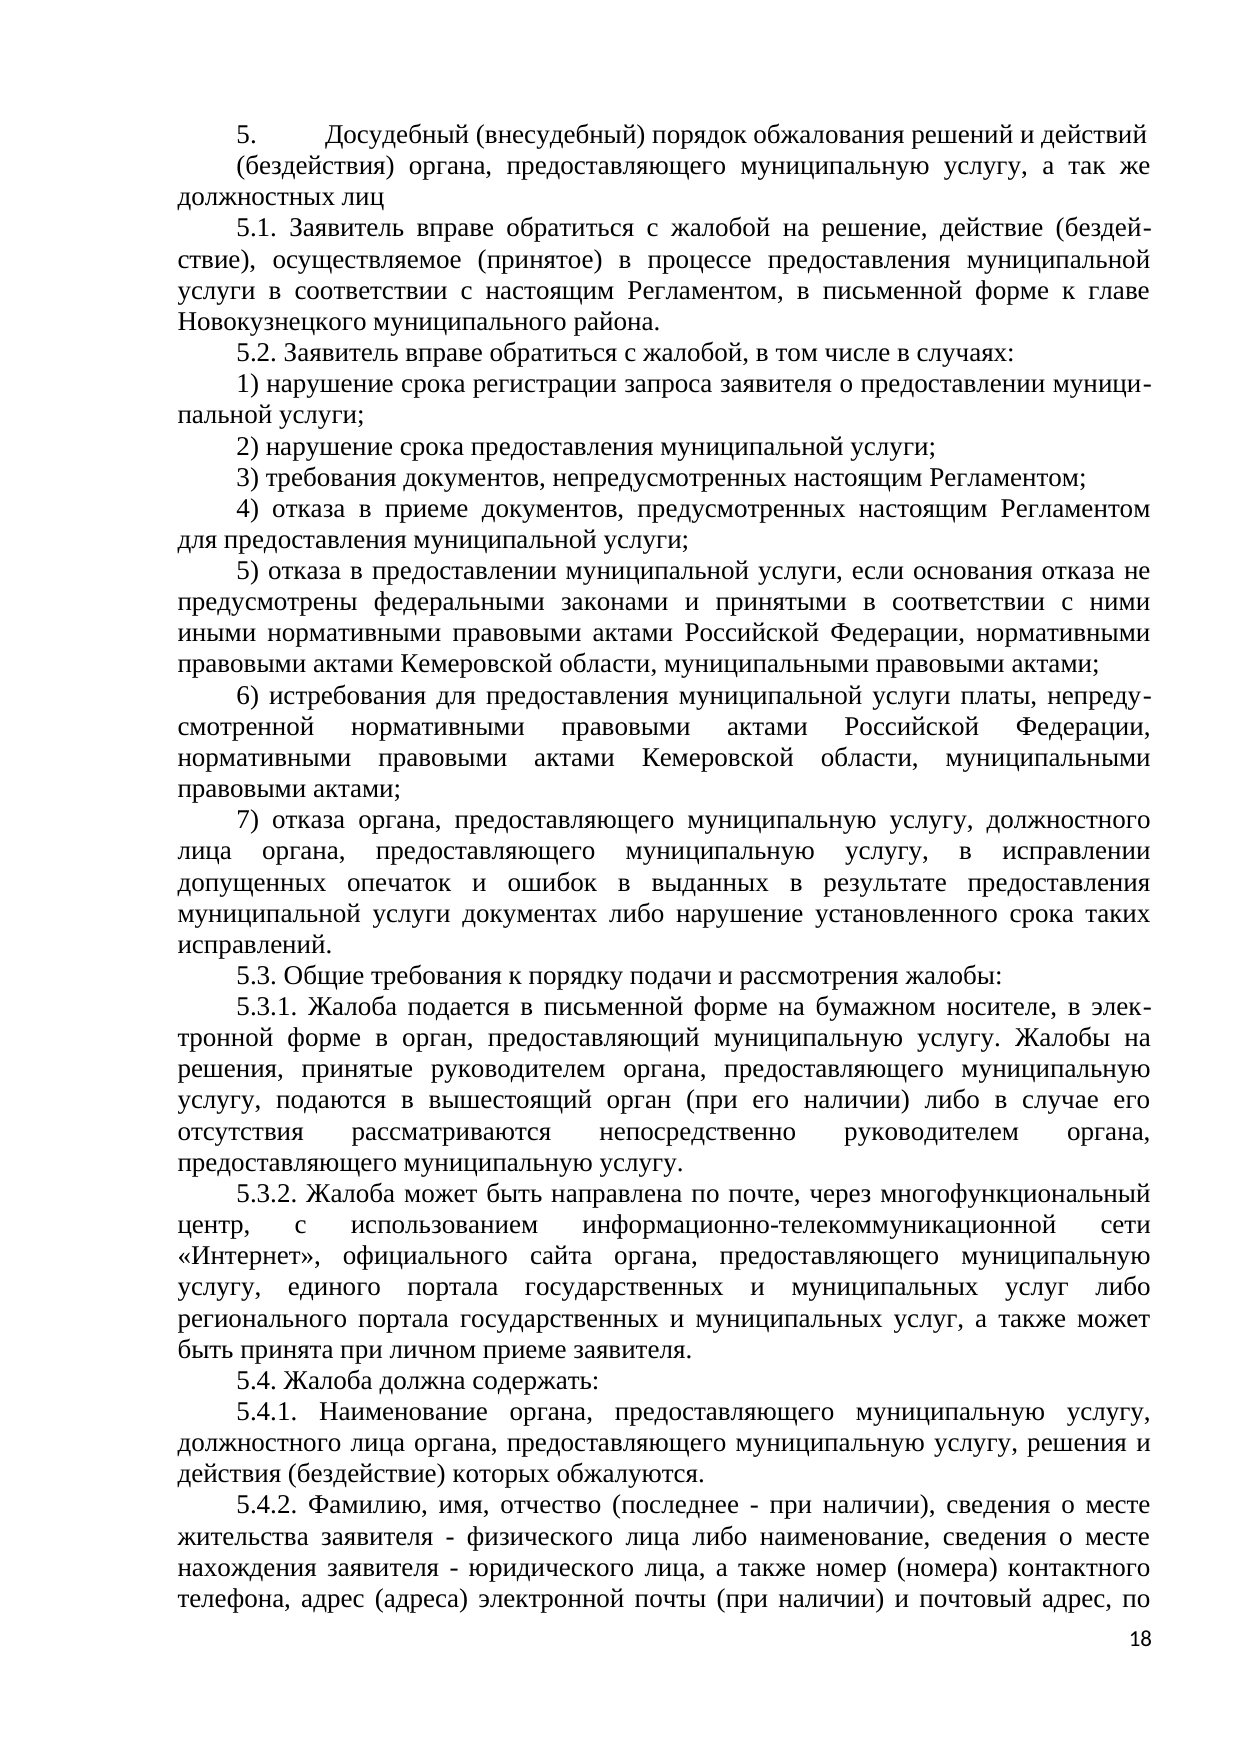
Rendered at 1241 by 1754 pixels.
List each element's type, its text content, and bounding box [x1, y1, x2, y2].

text 5) отказа в предоставлении муниципальной услуги, если основания отказа не предусмотрены федеральными законами и принятыми в соответствии с ними иными нормативными правовыми актами Российской Федерации, нормативными правовыми актами Кемеровской области, муниципальными правовыми актами; [177, 554, 1152, 679]
text 5.3. Общие требования к порядку подачи и рассмотрения жалобы: [177, 959, 1152, 990]
text 5.1. Заявитель вправе обратиться с жалобой на решение, действие (бездействие), осуществляемое (принятое) в процессе предоставления муниципальной услуги в соответствии с настоящим Регламентом, в письменной форме к главе Новокузнецкого муниципального района. [177, 212, 1152, 336]
text 3) требования документов, непредусмотренных настоящим Регламентом; [177, 461, 1152, 492]
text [177, 1488, 1152, 1613]
text 5.3.1. Жалоба подается в письменной форме на бумажном носителе, в электронной форме в орган, предоставляющий муниципальную услугу. Жалобы на решения, принятые руководителем органа, предоставляющего муниципальную услугу, подаются в вышестоящий орган (при его наличии) либо в случае его отсутствия рассматриваются непосредственно руководителем органа, предоставляющего муниципальную услугу. [177, 990, 1152, 1177]
text 5. Досудебный (внесудебный) порядок обжалования решений и действий [177, 118, 1152, 149]
text 7) отказа органа, предоставляющего муниципальную услугу, должностного лица органа, предоставляющего муниципальную услугу, в исправлении допущенных опечаток и ошибок в выданных в результате предоставления муниципальной услуги документах либо нарушение установленного срока таких исправлений. [177, 803, 1152, 959]
text 1) нарушение срока регистрации запроса заявителя о предоставлении муниципальной услуги; [177, 367, 1152, 429]
text 5.4. Жалоба должна содержать: [177, 1364, 1152, 1395]
text 5.3.2. Жалоба может быть направлена по почте, через многофункциональный центр, с использованием информационно-телекоммуникационной сети «Интернет», официального сайта органа, предоставляющего муниципальную услугу, единого портала государственных и муниципальных услуг либо регионального портала государственных и муниципальных услуг, а также может быть принята при личном приеме заявителя. [177, 1177, 1152, 1364]
text 4) отказа в приеме документов, предусмотренных настоящим Регламентом для предоставления муниципальной услуги; [177, 492, 1152, 554]
text (бездействия) органа, предоставляющего муниципальную услугу, а так же должностных лиц [177, 149, 1152, 212]
text 2) нарушение срока предоставления муниципальной услуги; [177, 429, 1152, 461]
text 5.4.1. Наименование органа, предоставляющего муниципальную услугу, должностного лица органа, предоставляющего муниципальную услугу, решения и действия (бездействие) которых обжалуются. [177, 1395, 1152, 1488]
text 5.2. Заявитель вправе обратиться с жалобой, в том числе в случаях: [177, 336, 1152, 367]
text 6) истребования для предоставления муниципальной услуги платы, непредусмотренной нормативными правовыми актами Российской Федерации, нормативными правовыми актами Кемеровской области, муниципальными правовыми актами; [177, 679, 1152, 803]
